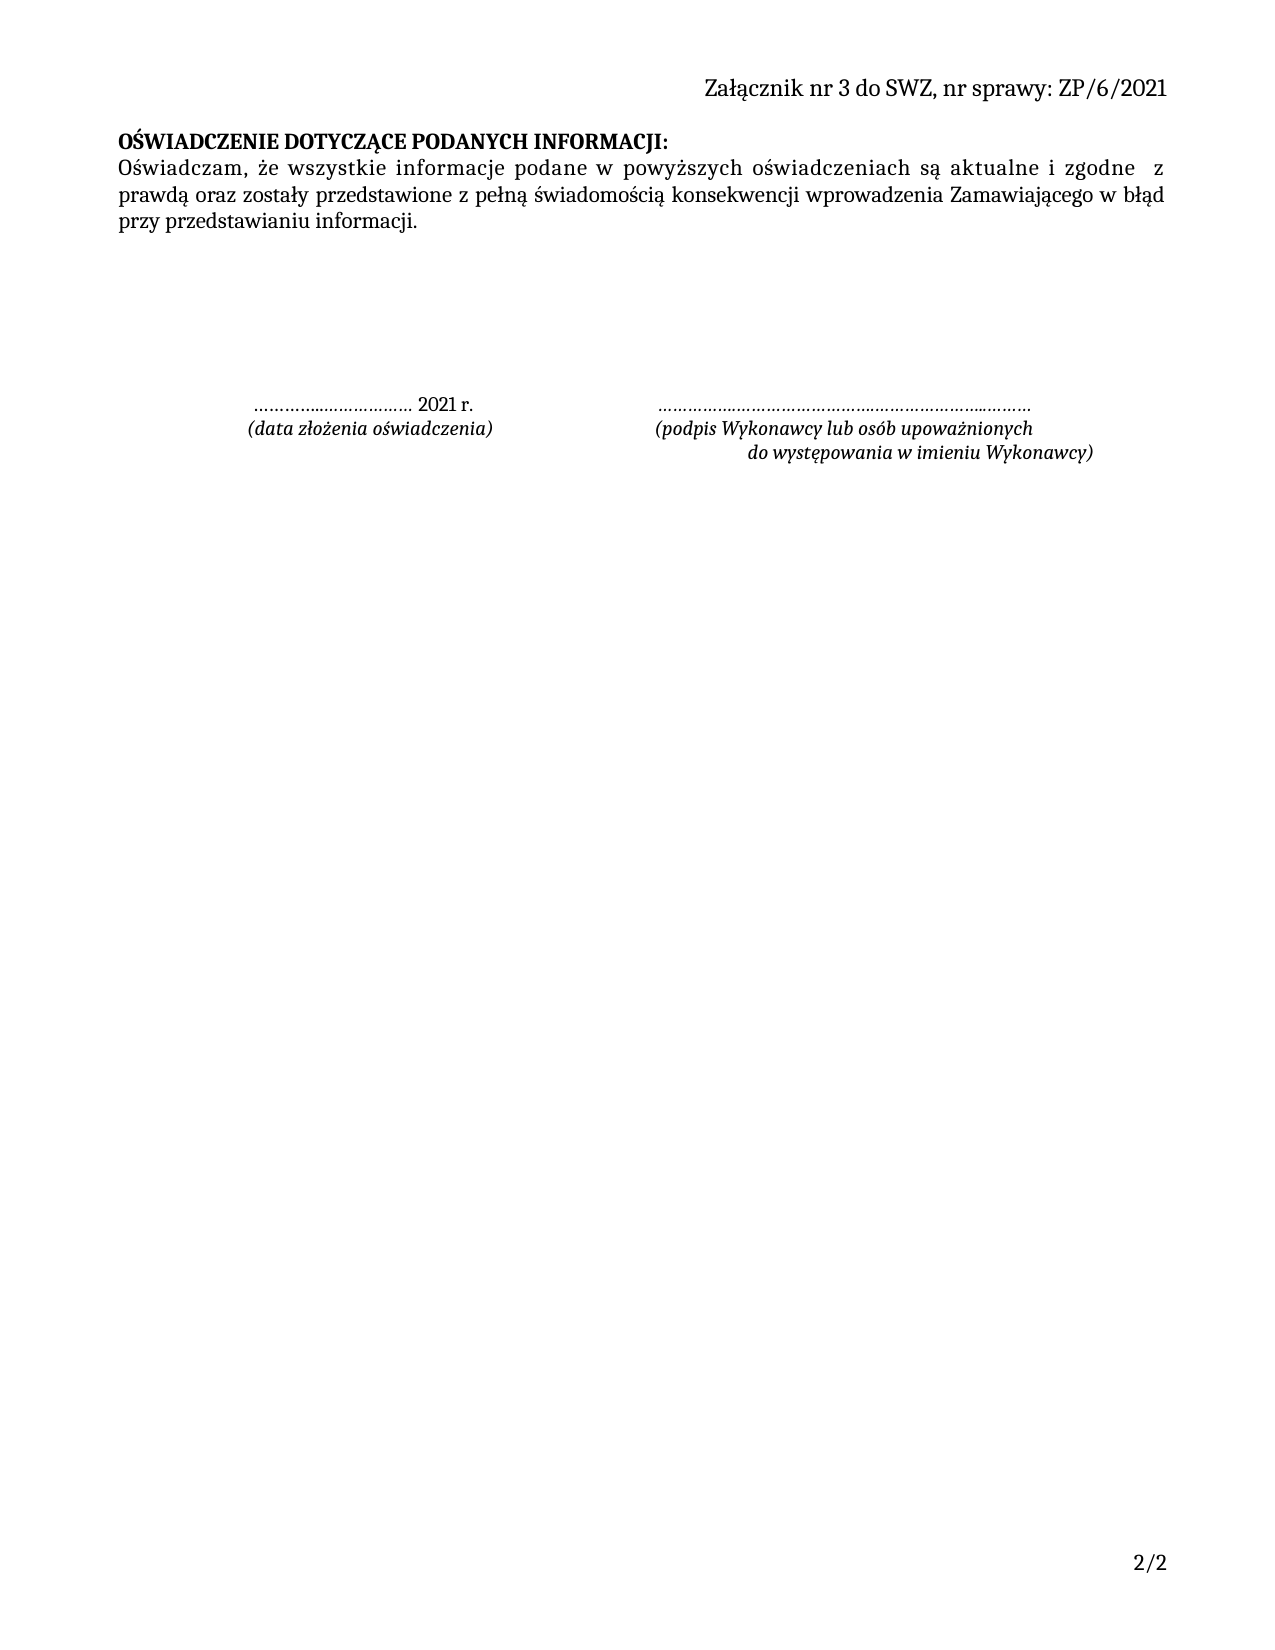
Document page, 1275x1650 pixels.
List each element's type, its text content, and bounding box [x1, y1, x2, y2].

text Oświadczam, że wszystkie informacje podane w powyższych oświadczeniach są aktualne i zgodne z prawdą oraz zostały przedstawione z pełną świadomością konsekwencji wprowadzenia Zamawiającego w błąd przy przedstawianiu informacji. [118, 155, 1167, 234]
text OŚWIADCZENIE DOTYCZĄCE PODANYCH INFORMACJI: [118, 129, 1167, 155]
text …………..……………… 2021 r. …………….……………………….…………………..……… [118, 392, 1167, 416]
text (data złożenia oświadczenia) (podpis Wykonawcy lub osób upoważnionych do występowania w imieniu Wykonawcy) [118, 416, 1167, 464]
